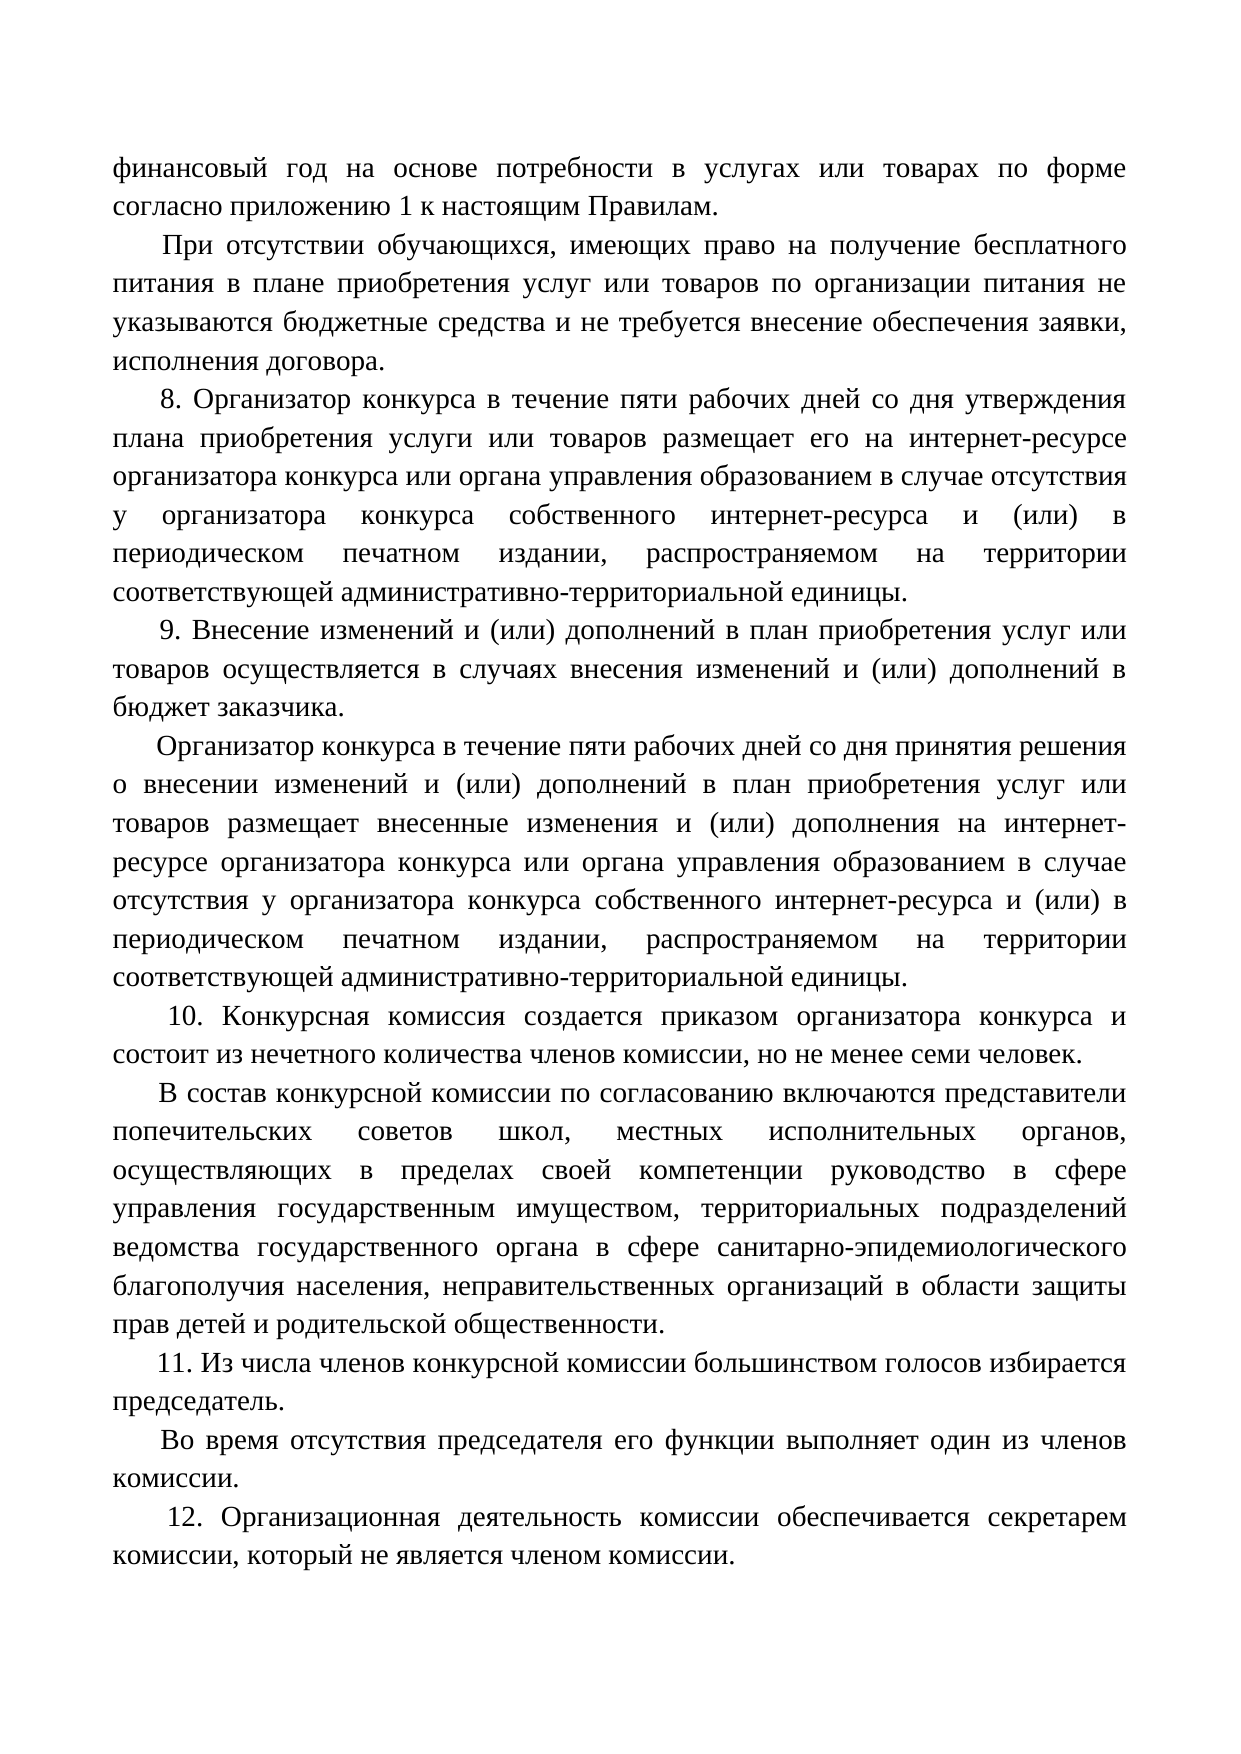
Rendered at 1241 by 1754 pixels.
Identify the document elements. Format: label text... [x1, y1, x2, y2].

text Организатор конкурса в течение пяти рабочих дней со дня принятия решения о внесении изменений и (или) дополнений в план приобретения услуг или товаров размещает внесенные изменения и (или) дополнения на интернет-ресурсе организатора конкурса или органа управления образованием в случае отсутствия у организатора конкурса собственного интернет-ресурса и (или) в периодическом печатном издании, распространяемом на территории соответствующей административно-территориальной единицы. [112, 728, 1128, 993]
text При отсутствии обучающихся, имеющих право на получение бесплатного питания в плане приобретения услуг или товаров по организации питания не указываются бюджетные средства и не требуется внесение обеспечения заявки, исполнения договора. [112, 227, 1128, 376]
text 8. Организатор конкурса в течение пяти рабочих дней со дня утверждения плана приобретения услуги или товаров размещает его на интернет-ресурсе организатора конкурса или органа управления образованием в случае отсутствия у организатора конкурса собственного интернет-ресурса и (или) в периодическом печатном издании, распространяемом на территории соответствующей административно-территориальной единицы. [112, 381, 1128, 607]
text 10. Конкурсная комиссия создается приказом организатора конкурса и состоит из нечетного количества членов комиссии, но не менее семи человек. [112, 998, 1128, 1070]
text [112, 150, 1128, 222]
text 11. Из числа членов конкурсной комиссии большинством голосов избирается председатель. [112, 1345, 1128, 1417]
text 12. Организационная деятельность комиссии обеспечивается секретарем комиссии, который не является членом комиссии. [112, 1499, 1128, 1571]
text В состав конкурсной комиссии по согласованию включаются представители попечительских советов школ, местных исполнительных органов, осуществляющих в пределах своей компетенции руководство в сфере управления государственным имуществом, территориальных подразделений ведомства государственного органа в сфере санитарно-эпидемиологического благополучия населения, неправительственных организаций в области защиты прав детей и родительской общественности. [112, 1075, 1128, 1340]
text 9. Внесение изменений и (или) дополнений в план приобретения услуг или товаров осуществляется в случаях внесения изменений и (или) дополнений в бюджет заказчика. [112, 612, 1128, 723]
text Во время отсутствия председателя его функции выполняет один из членов комиссии. [112, 1422, 1128, 1494]
